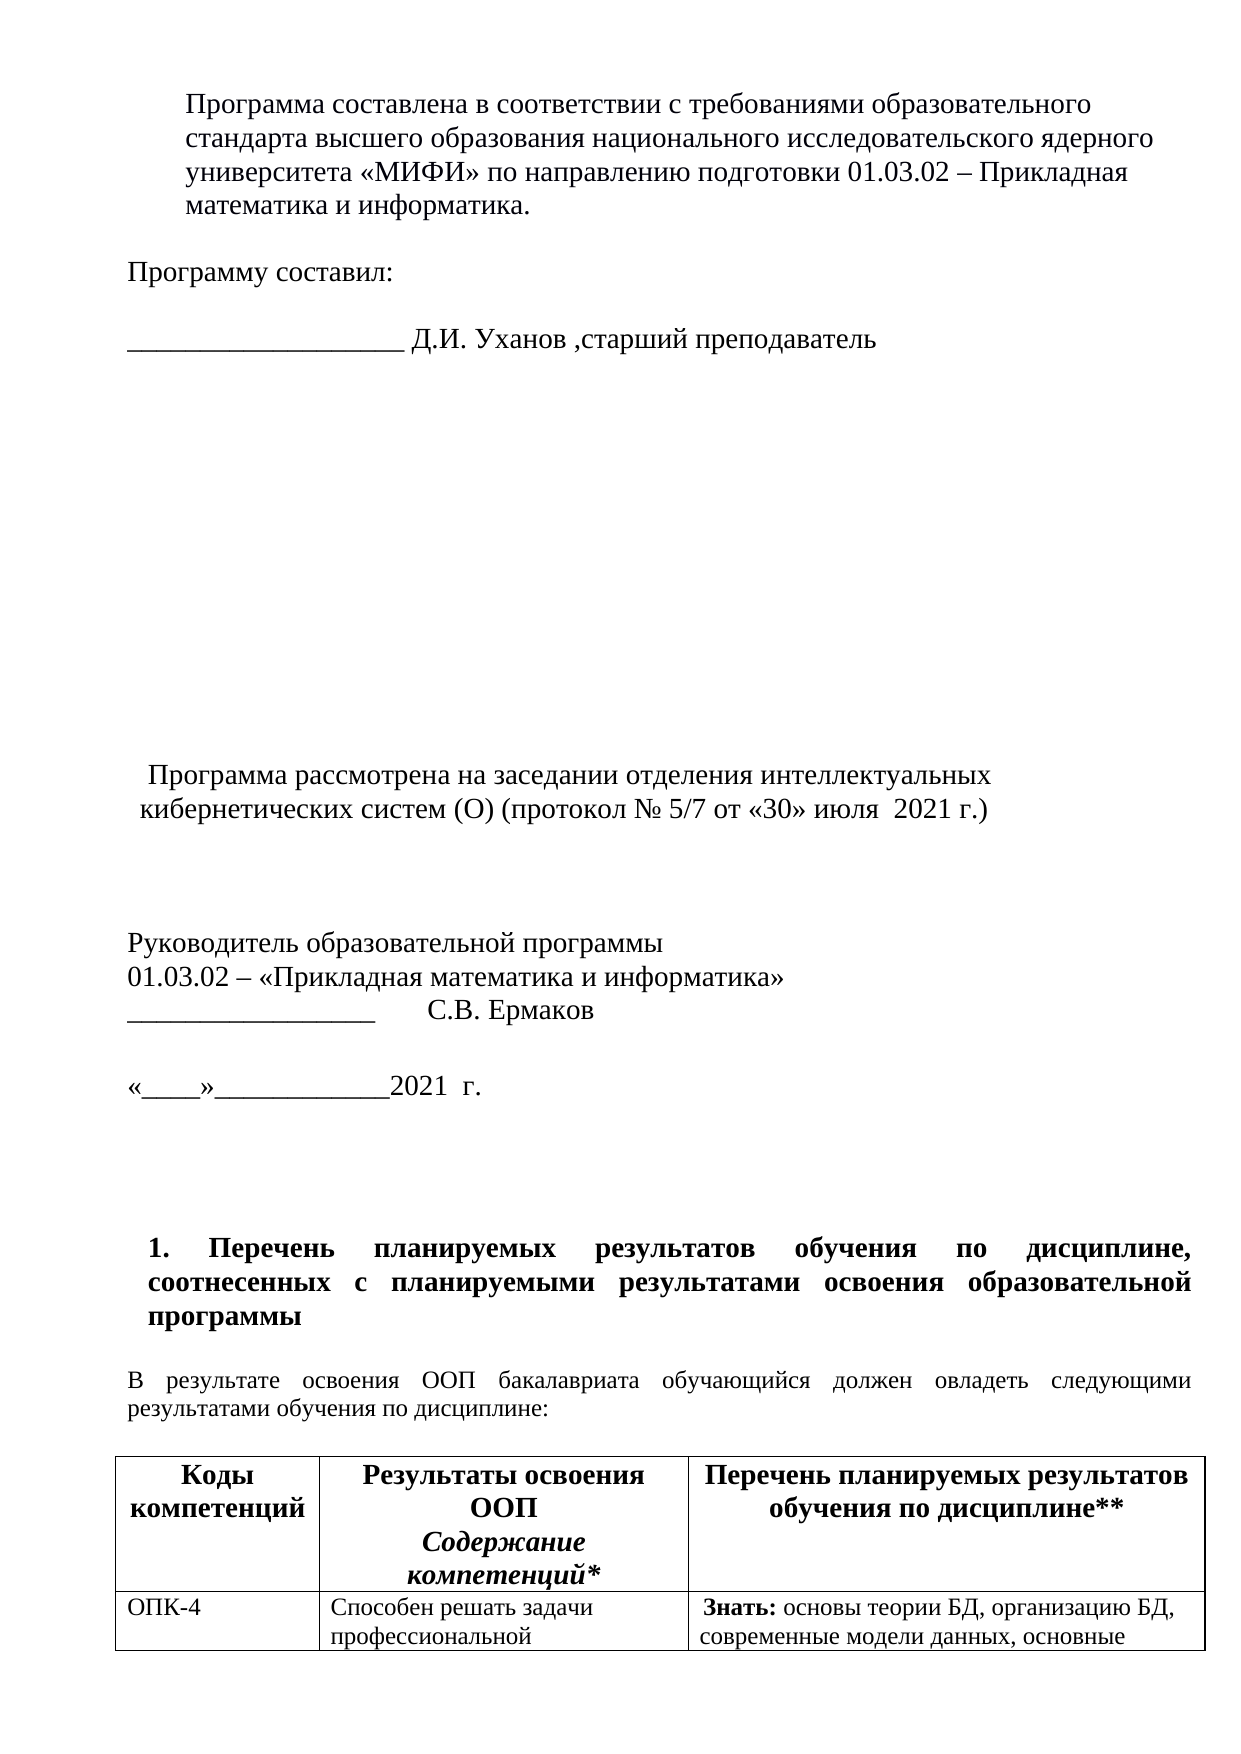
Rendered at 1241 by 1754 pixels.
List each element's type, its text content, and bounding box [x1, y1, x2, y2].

text 01.03.02 – «Прикладная математика и информатика» [127, 959, 1192, 992]
text Программа составлена в соответствии с требованиями образовательного стандарта высшего образования национального исследовательского ядерного университета «МИФИ» по направлению подготовки 01.03.02 – Прикладная математика и информатика. [185, 87, 1172, 221]
text 1. Перечень планируемых результатов обучения по дисциплине, соотнесенных с планируемыми результатами освоения образовательной программы [148, 1231, 1192, 1331]
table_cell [320, 1592, 688, 1649]
text Программу составил: [127, 254, 1192, 288]
text Руководитель образовательной программы [127, 925, 1192, 959]
table_header Коды компетенций [116, 1457, 319, 1591]
table_header Перечень планируемых результатов обучения по дисциплине** [689, 1457, 1204, 1591]
table_cell ОПК-4 [116, 1592, 319, 1649]
text В результате освоения ООП бакалавриата обучающийся должен овладеть следующими результатами обучения по дисциплине: [127, 1365, 1192, 1422]
text Программа рассмотрена на заседании отделения интеллектуальных кибернетических систем (О) (протокол № 5/7 от «30» июля 2021 г.) [139, 757, 1175, 824]
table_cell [689, 1592, 1204, 1649]
text _________________ С.В. Ермаков [127, 992, 1192, 1026]
text «____»____________2021 г. [127, 1068, 1192, 1101]
table_header Результаты освоения ООП Содержание компетенций* [320, 1457, 688, 1591]
text ___________________ Д.И. Уханов ,старший преподаватель [127, 321, 1192, 355]
